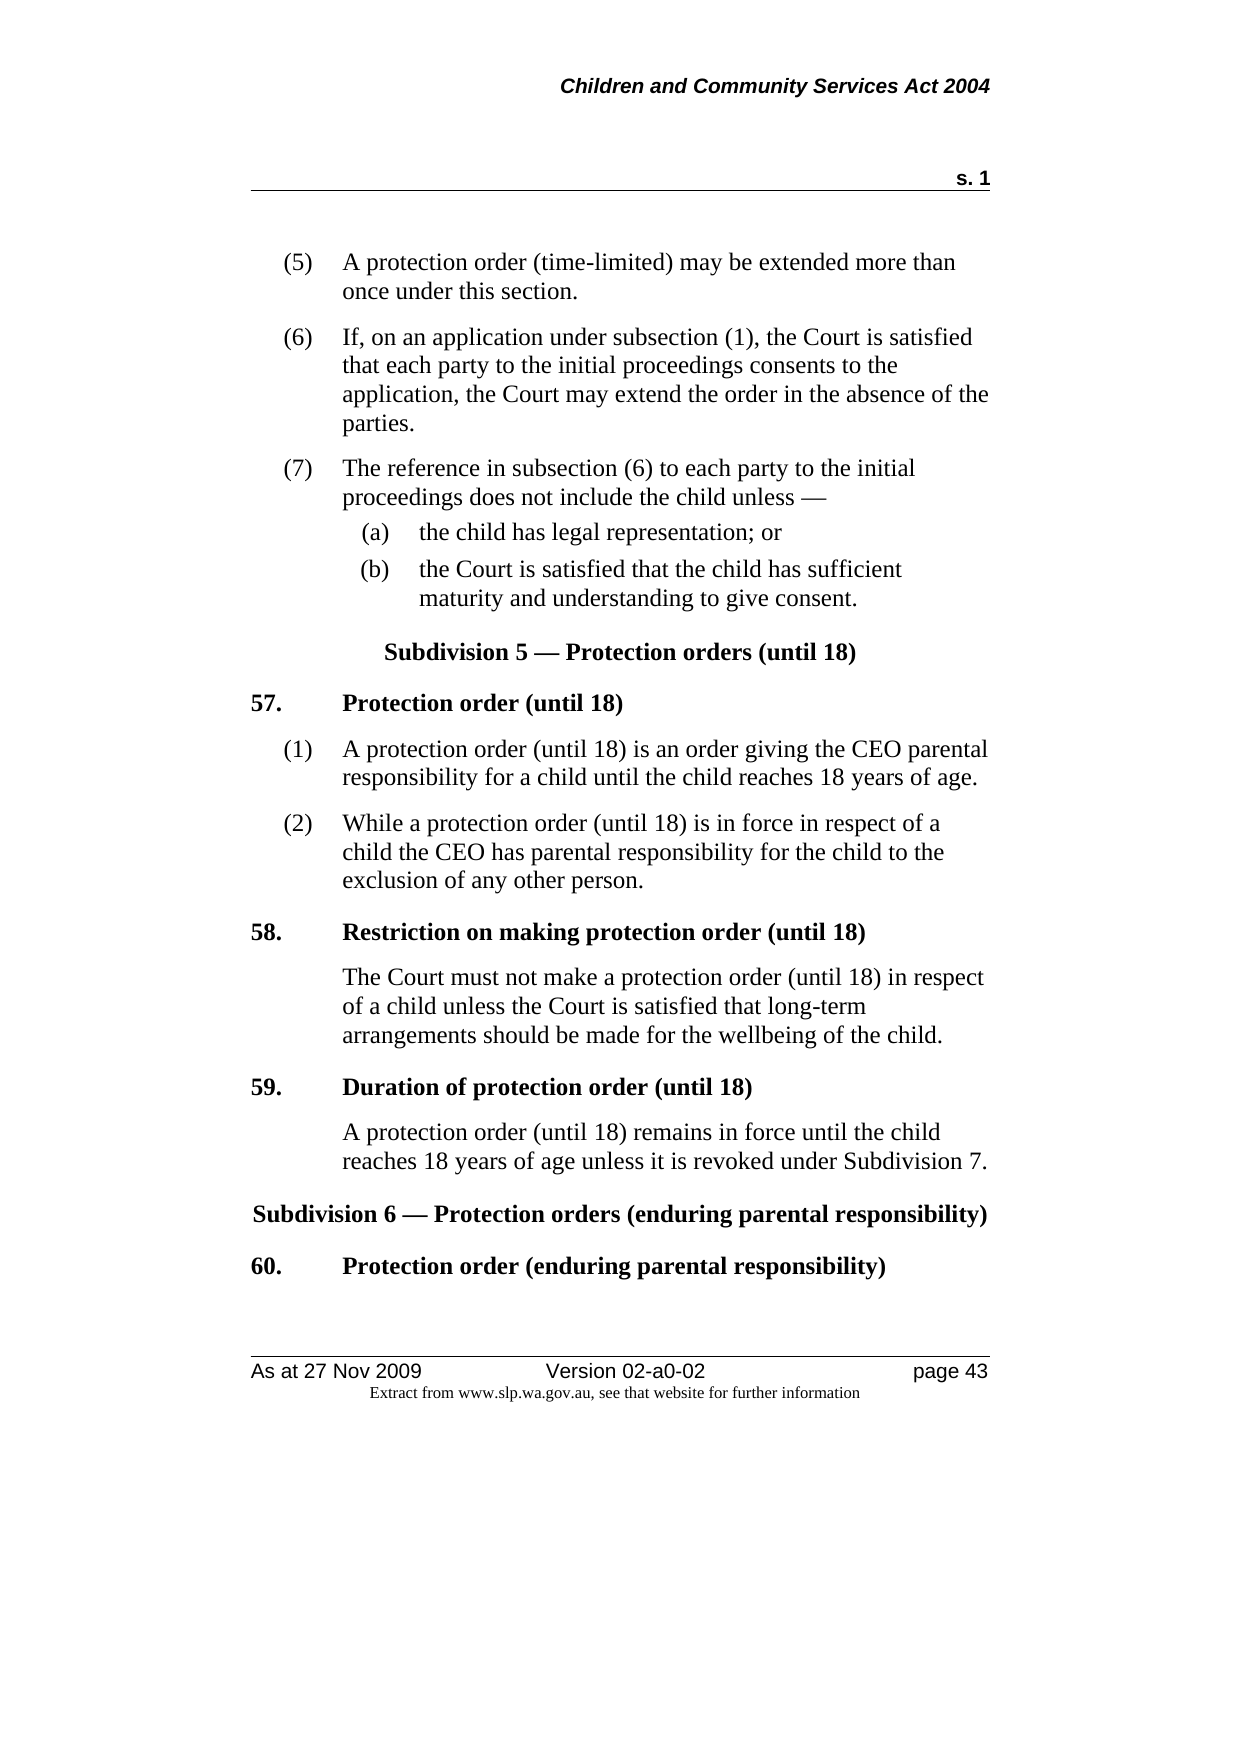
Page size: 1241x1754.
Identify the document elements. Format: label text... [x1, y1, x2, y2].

text (1) A protection order (until 18) is an order giving the CEO parental responsibility for a child until the child reaches 18 years of age. [251, 734, 990, 791]
subtitle Subdivision 5 — Protection orders (until 18) [251, 637, 990, 665]
text (2) While a protection order (until 18) is in force in respect of a child the CEO has parental responsibility for the child to the exclusion of any other person. [251, 808, 990, 894]
subtitle 59. Duration of protection order (until 18) [251, 1072, 990, 1100]
text (7) The reference in subsection (6) to each party to the initial proceedings does not include the child unless — [251, 453, 990, 511]
subtitle 58. Restriction on making protection order (until 18) [251, 917, 990, 946]
subtitle Subdivision 6 — Protection orders (enduring parental responsibility) [251, 1199, 990, 1228]
text (b) the Court is satisfied that the child has sufficient maturity and understanding to give consent. [251, 554, 990, 612]
text (6) If, on an application under subsection (1), the Court is satisfied that each party to the initial proceedings consents to the application, the Court may extend the order in the absence of the parties. [251, 322, 990, 437]
text A protection order (until 18) remains in force until the child reaches 18 years of age unless it is revoked under Subdivision 7. [251, 1117, 990, 1174]
text (a) the child has legal representation; or [251, 517, 990, 546]
subtitle 60. Protection order (enduring parental responsibility) [251, 1251, 990, 1280]
text (5) A protection order (time-limited) may be extended more than once under this section. [251, 247, 990, 305]
text The Court must not make a protection order (until 18) in respect of a child unless the Court is satisfied that long-term arrangements should be made for the wellbeing of the child. [251, 962, 990, 1049]
subtitle 57. Protection order (until 18) [251, 688, 990, 717]
